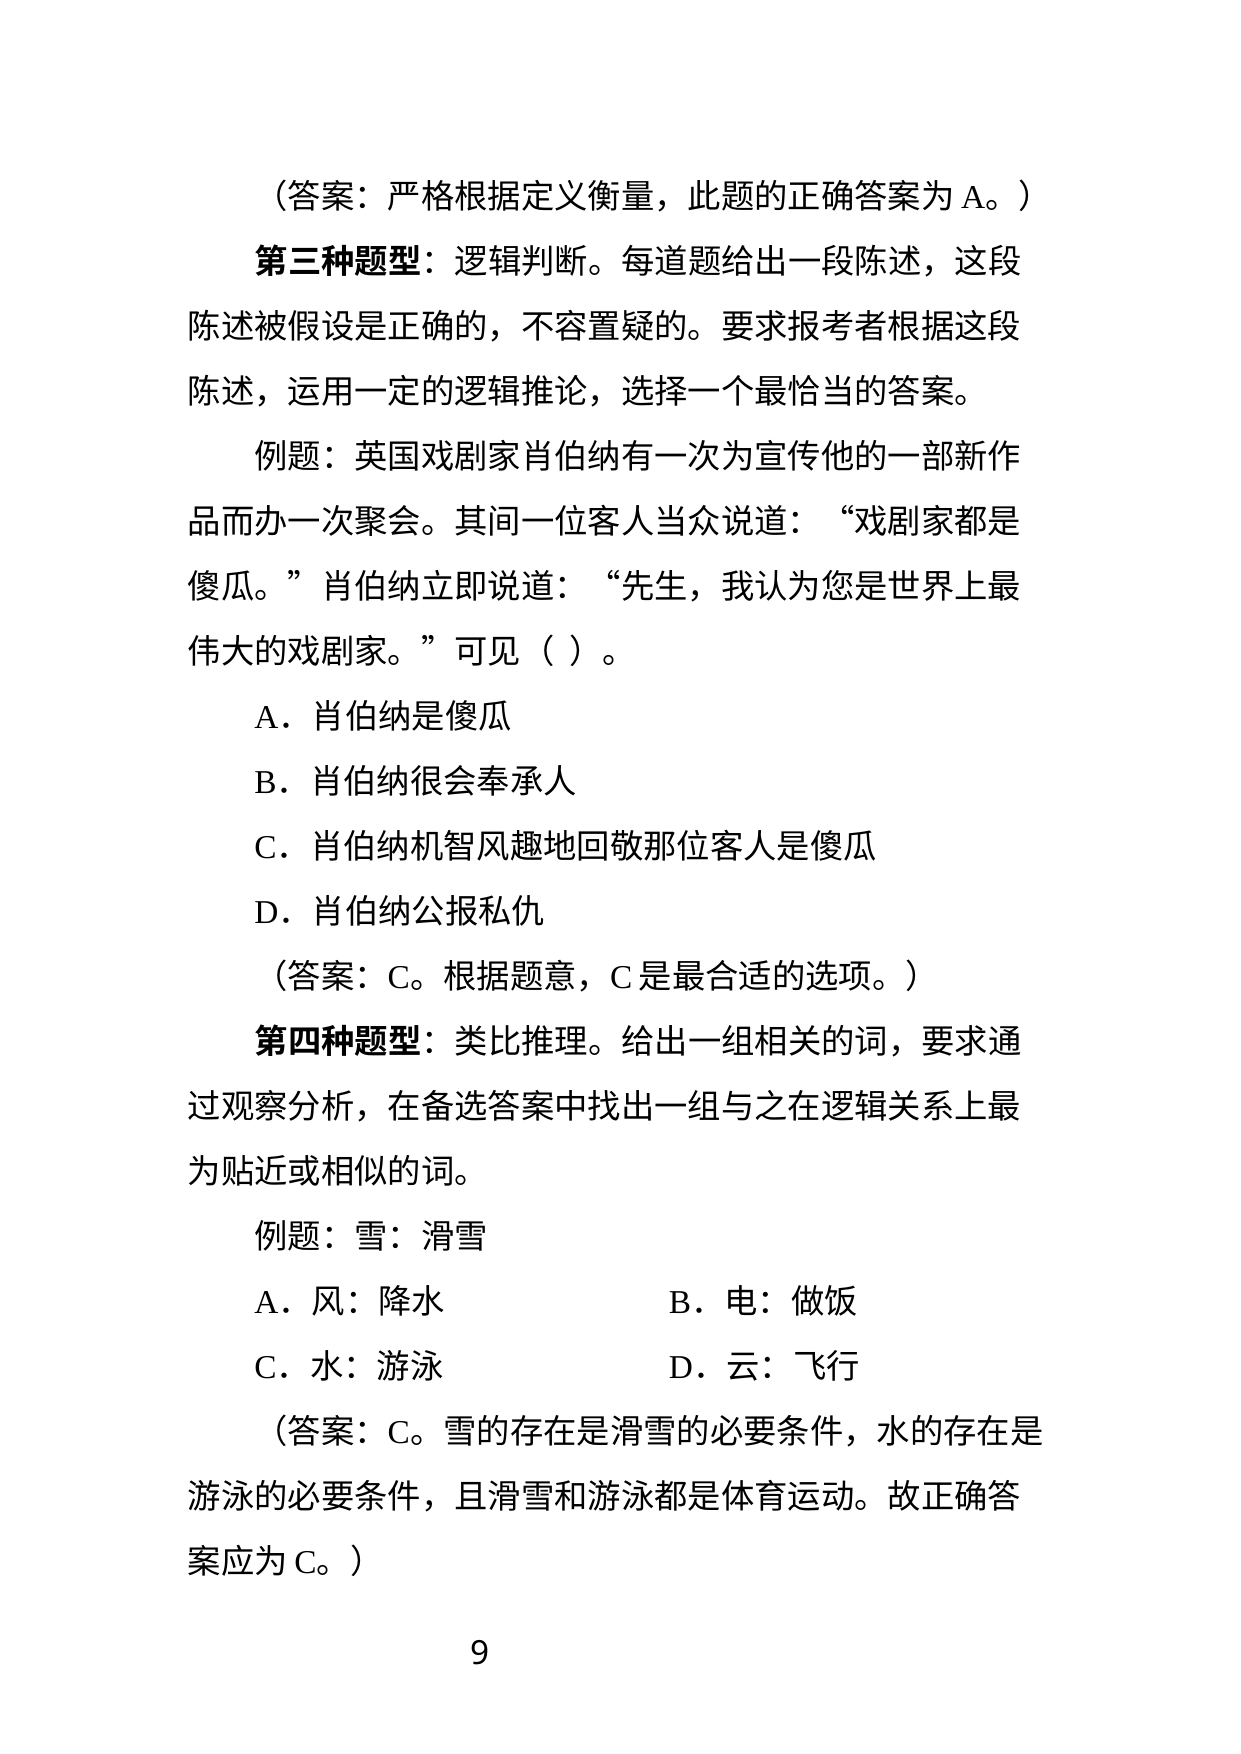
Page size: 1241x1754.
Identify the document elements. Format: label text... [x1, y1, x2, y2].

text C．水：游泳 D．云：飞行 [187, 1332, 1053, 1397]
text A．肖伯纳是傻瓜 [187, 682, 1053, 747]
text C．肖伯纳机智风趣地回敬那位客人是傻瓜 [187, 812, 1053, 877]
text 例题：英国戏剧家肖伯纳有一次为宣传他的一部新作品而办一次聚会。其间一位客人当众说道：“戏剧家都是傻瓜。”肖伯纳立即说道：“先生，我认为您是世界上最伟大的戏剧家。”可见（ ）。 [187, 422, 1053, 682]
text 例题：雪：滑雪 [187, 1202, 1053, 1267]
text D．肖伯纳公报私仇 [187, 877, 1053, 942]
text A．风：降水 B．电：做饭 [187, 1267, 1053, 1332]
text （答案：严格根据定义衡量，此题的正确答案为A。） [187, 162, 1053, 227]
text （答案：C。雪的存在是滑雪的必要条件，水的存在是游泳的必要条件，且滑雪和游泳都是体育运动。故正确答案应为C。） [187, 1397, 1053, 1592]
text 第三种题型：逻辑判断。每道题给出一段陈述，这段陈述被假设是正确的，不容置疑的。要求报考者根据这段陈述，运用一定的逻辑推论，选择一个最恰当的答案。 [187, 227, 1053, 422]
text （答案：C。根据题意，C是最合适的选项。） [187, 942, 1053, 1007]
text B．肖伯纳很会奉承人 [187, 747, 1053, 812]
text 第四种题型：类比推理。给出一组相关的词，要求通过观察分析，在备选答案中找出一组与之在逻辑关系上最为贴近或相似的词。 [187, 1007, 1053, 1202]
